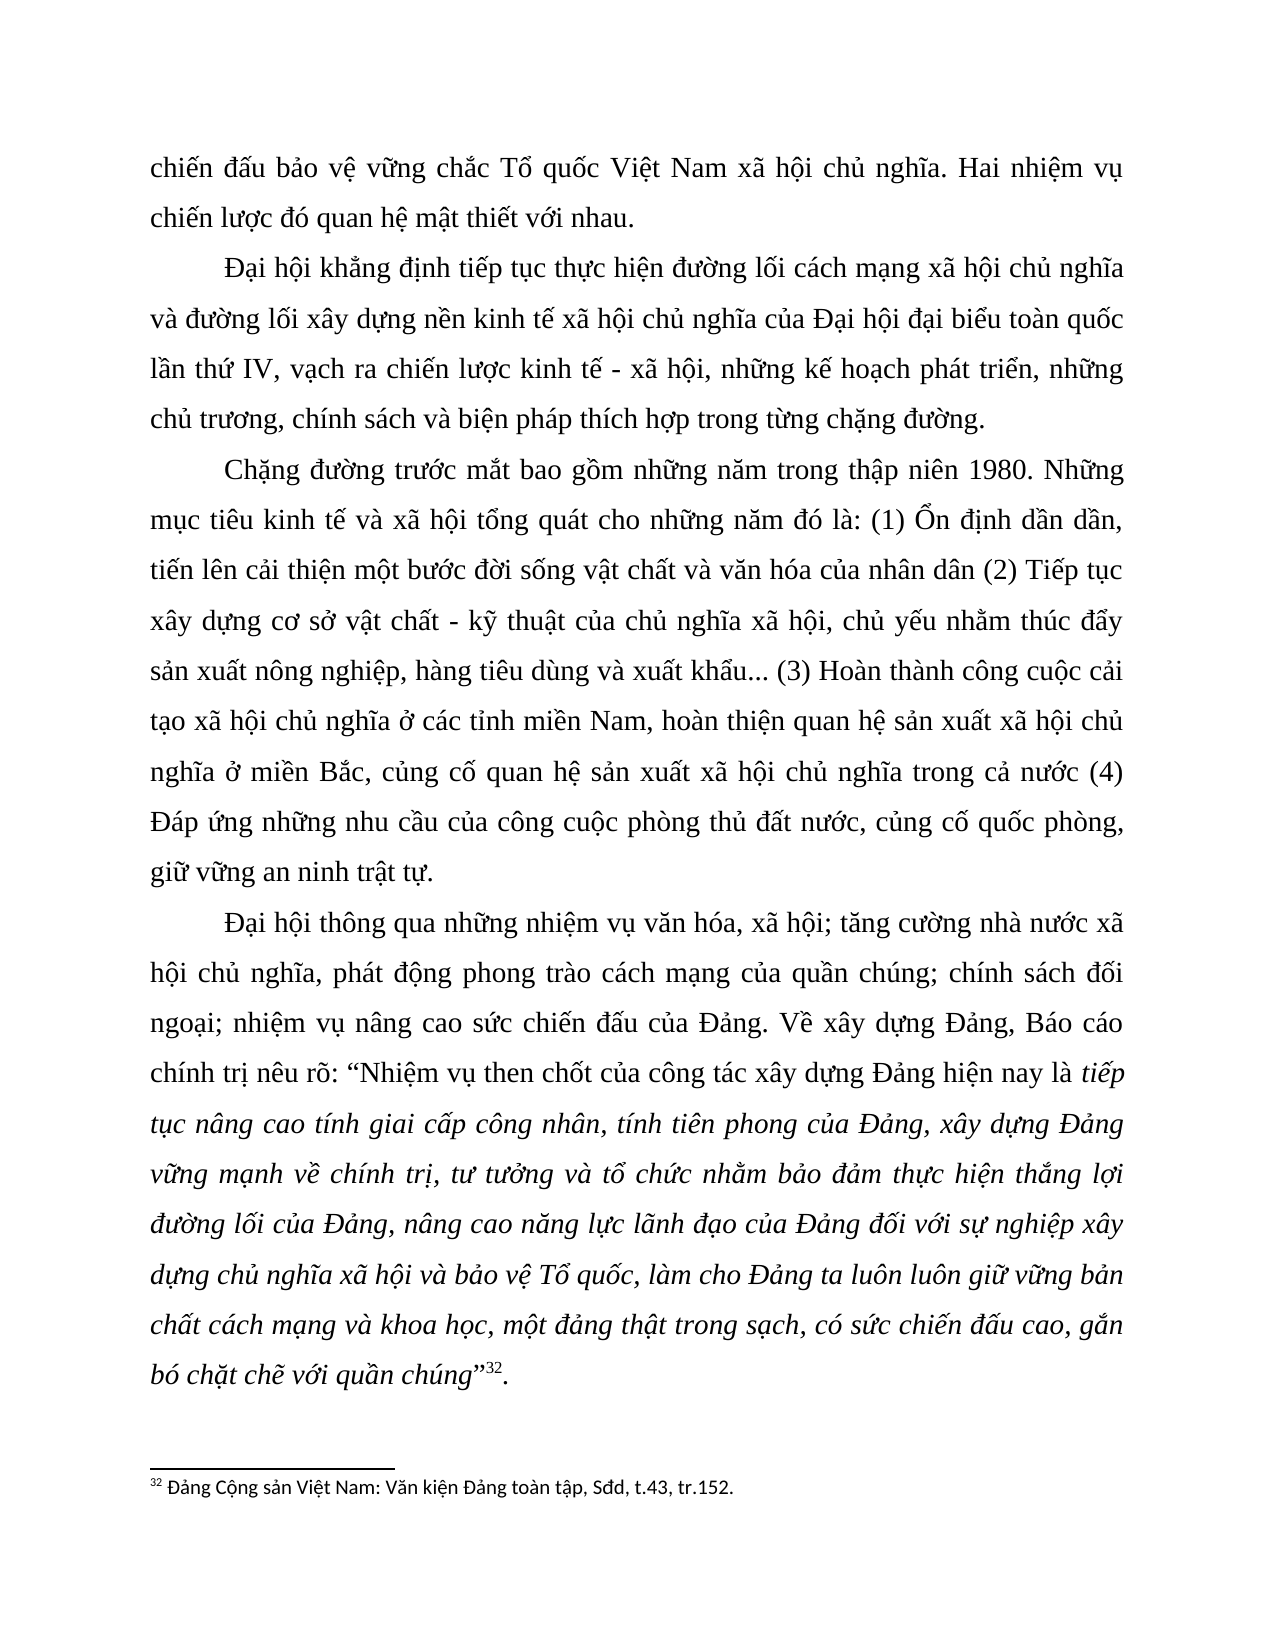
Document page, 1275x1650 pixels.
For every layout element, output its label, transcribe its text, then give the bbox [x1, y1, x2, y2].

text Đại hội khẳng định tiếp tục thực hiện đường lối cách mạng xã hội chủ nghĩa và đường lối xây dựng nền kinh tế xã hội chủ nghĩa của Đại hội đại biểu toàn quốc lần thứ IV, vạch ra chiến lược kinh tế - xã hội, những kế hoạch phát triển, những chủ trương, chính sách và biện pháp thích hợp trong từng chặng đường. [150, 251, 1125, 435]
text Đại hội thông qua những nhiệm vụ văn hóa, xã hội; tăng cường nhà nước xã hội chủ nghĩa, phát động phong trào cách mạng của quần chúng; chính sách đối ngoại; nhiệm vụ nâng cao sức chiến đấu của Đảng. Về xây dựng Đảng, Báo cáo chính trị nêu rõ: “Nhiệm vụ then chốt của công tác xây dựng Đảng hiện nay là tiếp tục nâng cao tính giai cấp công nhân, tính tiên phong của Đảng, xây dựng Đảng vững mạnh về chính trị, tư tưởng và tổ chức nhằm bảo đảm thực hiện thắng lợi đường lối của Đảng, nâng cao năng lực lãnh đạo của Đảng đối với sự nghiệp xây dựng chủ nghĩa xã hội và bảo vệ Tổ quốc, làm cho Đảng ta luôn luôn giữ vững bản chất cách mạng và khoa học, một đảng thật trong sạch, có sức chiến đấu cao, gắn bó chặt chẽ với quần chúng”. [150, 905, 1125, 1391]
text Chặng đường trước mắt bao gồm những năm trong thập niên 1980. Những mục tiêu kinh tế và xã hội tổng quát cho những năm đó là: (1) Ổn định dần dần, tiến lên cải thiện một bước đời sống vật chất và văn hóa của nhân dân (2) Tiếp tục xây dựng cơ sở vật chất - kỹ thuật của chủ nghĩa xã hội, chủ yếu nhằm thúc đẩy sản xuất nông nghiệp, hàng tiêu dùng và xuất khẩu... (3) Hoàn thành công cuộc cải tạo xã hội chủ nghĩa ở các tỉnh miền Nam, hoàn thiện quan hệ sản xuất xã hội chủ nghĩa ở miền Bắc, củng cố quan hệ sản xuất xã hội chủ nghĩa trong cả nước (4) Đáp ứng những nhu cầu của công cuộc phòng thủ đất nước, củng cố quốc phòng, giữ vững an ninh trật tự. [150, 452, 1125, 888]
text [150, 150, 1125, 234]
